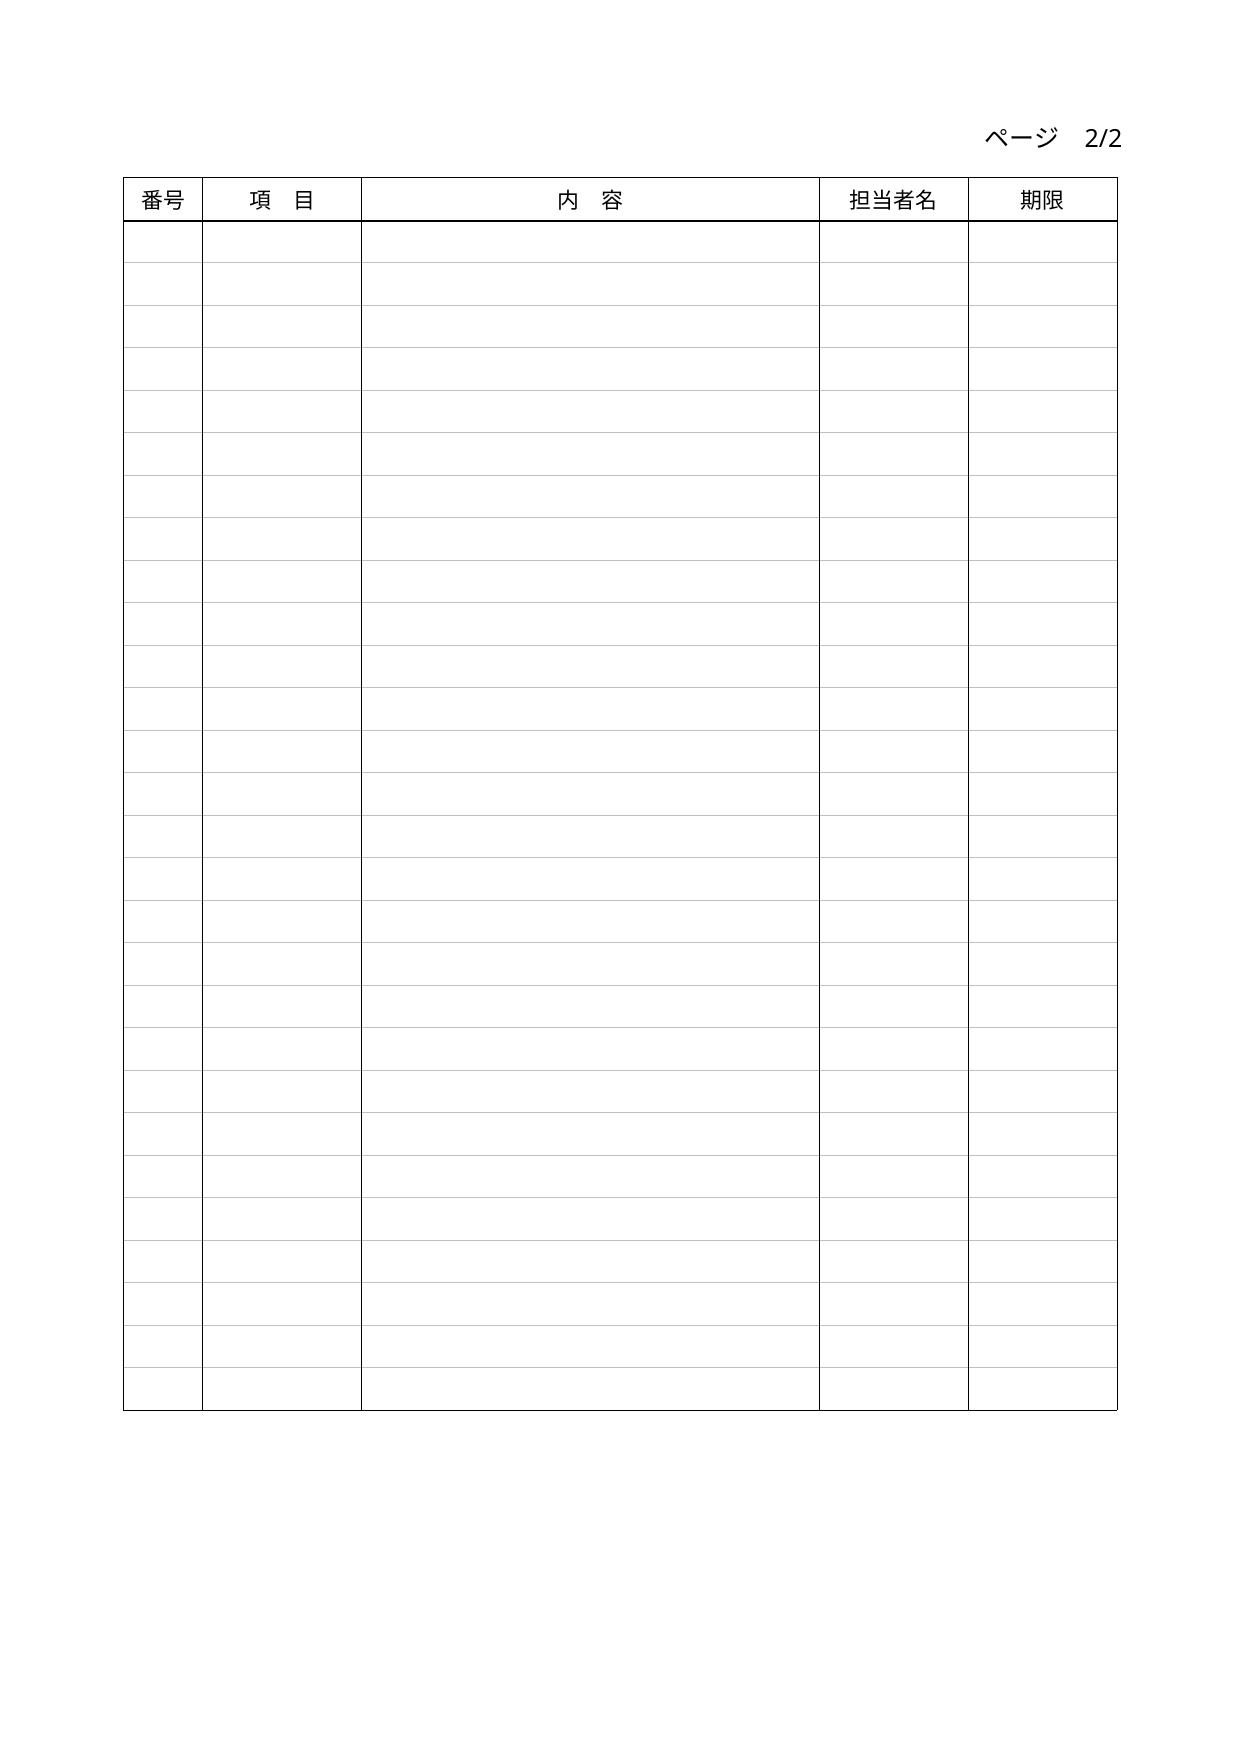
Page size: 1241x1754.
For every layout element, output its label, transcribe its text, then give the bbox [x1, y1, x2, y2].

table_cell [362, 1028, 819, 1069]
table_cell [203, 901, 361, 942]
table_cell [820, 1156, 968, 1197]
table_cell [203, 773, 361, 814]
table_cell [203, 731, 361, 772]
table_cell [969, 901, 1117, 942]
table_cell [124, 263, 202, 304]
table_cell [203, 943, 361, 984]
table_cell [362, 518, 819, 559]
table_cell [969, 1368, 1117, 1409]
table_cell [203, 1326, 361, 1367]
table_cell [124, 306, 202, 347]
table_cell [203, 603, 361, 644]
table_cell [203, 688, 361, 729]
table_cell [203, 433, 361, 474]
table_cell [124, 1326, 202, 1367]
table_cell [820, 391, 968, 432]
table_cell [124, 858, 202, 899]
table_cell [820, 1368, 968, 1409]
table_cell [969, 688, 1117, 729]
table_cell [362, 561, 819, 602]
table_cell [362, 222, 819, 262]
table_cell [820, 943, 968, 984]
table_cell [969, 263, 1117, 304]
table_cell [969, 433, 1117, 474]
table_cell [820, 858, 968, 899]
table_cell [820, 348, 968, 389]
table_cell [124, 646, 202, 687]
table_cell [969, 561, 1117, 602]
table_cell [124, 1156, 202, 1197]
table_cell [969, 1071, 1117, 1112]
table_cell [362, 943, 819, 984]
table_cell [124, 518, 202, 559]
table_cell [820, 306, 968, 347]
table_cell [362, 263, 819, 304]
table_cell [969, 773, 1117, 814]
table_cell [124, 1198, 202, 1239]
table_cell [820, 1028, 968, 1069]
table_cell [203, 1113, 361, 1154]
table_cell [362, 816, 819, 857]
table_cell [820, 263, 968, 304]
table_cell [362, 476, 819, 517]
table_cell [969, 306, 1117, 347]
table_cell [203, 476, 361, 517]
table_header 項 目 [203, 178, 361, 219]
table_cell [362, 348, 819, 389]
table_cell [203, 348, 361, 389]
table_cell [820, 518, 968, 559]
table_cell [820, 1326, 968, 1367]
table_cell [203, 1071, 361, 1112]
table_cell [969, 348, 1117, 389]
table_cell [362, 646, 819, 687]
table_cell [124, 603, 202, 644]
table_cell [969, 391, 1117, 432]
table_cell [969, 1241, 1117, 1282]
table_cell [124, 688, 202, 729]
table_cell [820, 476, 968, 517]
table_cell [969, 816, 1117, 857]
table_cell [362, 731, 819, 772]
table_cell [203, 391, 361, 432]
table_cell [124, 901, 202, 942]
table_cell [124, 1028, 202, 1069]
table_cell [362, 1326, 819, 1367]
table_cell [203, 1198, 361, 1239]
table_cell [124, 1113, 202, 1154]
table_cell [969, 1028, 1117, 1069]
table_cell [362, 901, 819, 942]
table_cell [820, 603, 968, 644]
table_cell [820, 986, 968, 1027]
table_cell [203, 986, 361, 1027]
table_cell [969, 603, 1117, 644]
table_cell [820, 1241, 968, 1282]
table_cell [203, 1028, 361, 1069]
table_cell [203, 1241, 361, 1282]
table_cell [820, 1198, 968, 1239]
table_cell [362, 773, 819, 814]
table_cell [203, 858, 361, 899]
table_cell [362, 1198, 819, 1239]
table_cell [820, 646, 968, 687]
table_cell [362, 433, 819, 474]
table_cell [969, 222, 1117, 262]
table_cell [820, 773, 968, 814]
table_cell [203, 1156, 361, 1197]
table_cell [969, 1283, 1117, 1324]
table_cell [362, 858, 819, 899]
table_cell [203, 816, 361, 857]
table_cell [362, 1368, 819, 1409]
table_cell [969, 858, 1117, 899]
table_cell [969, 731, 1117, 772]
table_cell [820, 731, 968, 772]
table_cell [362, 986, 819, 1027]
table_cell [203, 1283, 361, 1324]
table_cell [203, 646, 361, 687]
table_cell [124, 773, 202, 814]
table_cell [203, 561, 361, 602]
table_cell [124, 816, 202, 857]
table_cell [969, 943, 1117, 984]
table_cell [362, 1241, 819, 1282]
table_cell [362, 1113, 819, 1154]
table_cell [820, 901, 968, 942]
table_cell [969, 1113, 1117, 1154]
table_cell [124, 1283, 202, 1324]
table_cell [820, 1113, 968, 1154]
table_cell [820, 688, 968, 729]
table_cell [124, 1241, 202, 1282]
table_cell [969, 476, 1117, 517]
table_cell [124, 986, 202, 1027]
table_header 番号 [124, 178, 202, 219]
table_cell [203, 222, 361, 262]
table_cell [820, 1071, 968, 1112]
table_cell [820, 561, 968, 602]
table_cell [820, 222, 968, 262]
table_cell [203, 518, 361, 559]
table_cell [124, 1368, 202, 1409]
table_cell [362, 391, 819, 432]
table_cell [362, 1283, 819, 1324]
table_header 担当者名 [820, 178, 968, 219]
table_cell [203, 1368, 361, 1409]
table_cell [362, 603, 819, 644]
table_header 内 容 [362, 178, 819, 219]
table_cell [820, 1283, 968, 1324]
table_header 期限 [969, 178, 1117, 219]
table_cell [969, 518, 1117, 559]
table_cell [124, 943, 202, 984]
table_cell [124, 1071, 202, 1112]
table_cell [124, 348, 202, 389]
table_cell [969, 1156, 1117, 1197]
table_cell [124, 561, 202, 602]
table_cell [362, 1071, 819, 1112]
table_cell [820, 433, 968, 474]
table_cell [969, 986, 1117, 1027]
table_cell [124, 476, 202, 517]
table_cell [124, 391, 202, 432]
table_cell [969, 1326, 1117, 1367]
table_cell [124, 731, 202, 772]
table_cell [362, 688, 819, 729]
table_cell [124, 433, 202, 474]
table_cell [969, 1198, 1117, 1239]
table_cell [362, 306, 819, 347]
table_cell [203, 263, 361, 304]
table_cell [124, 222, 202, 262]
table_cell [203, 306, 361, 347]
table_cell [362, 1156, 819, 1197]
table_cell [820, 816, 968, 857]
table_cell [969, 646, 1117, 687]
